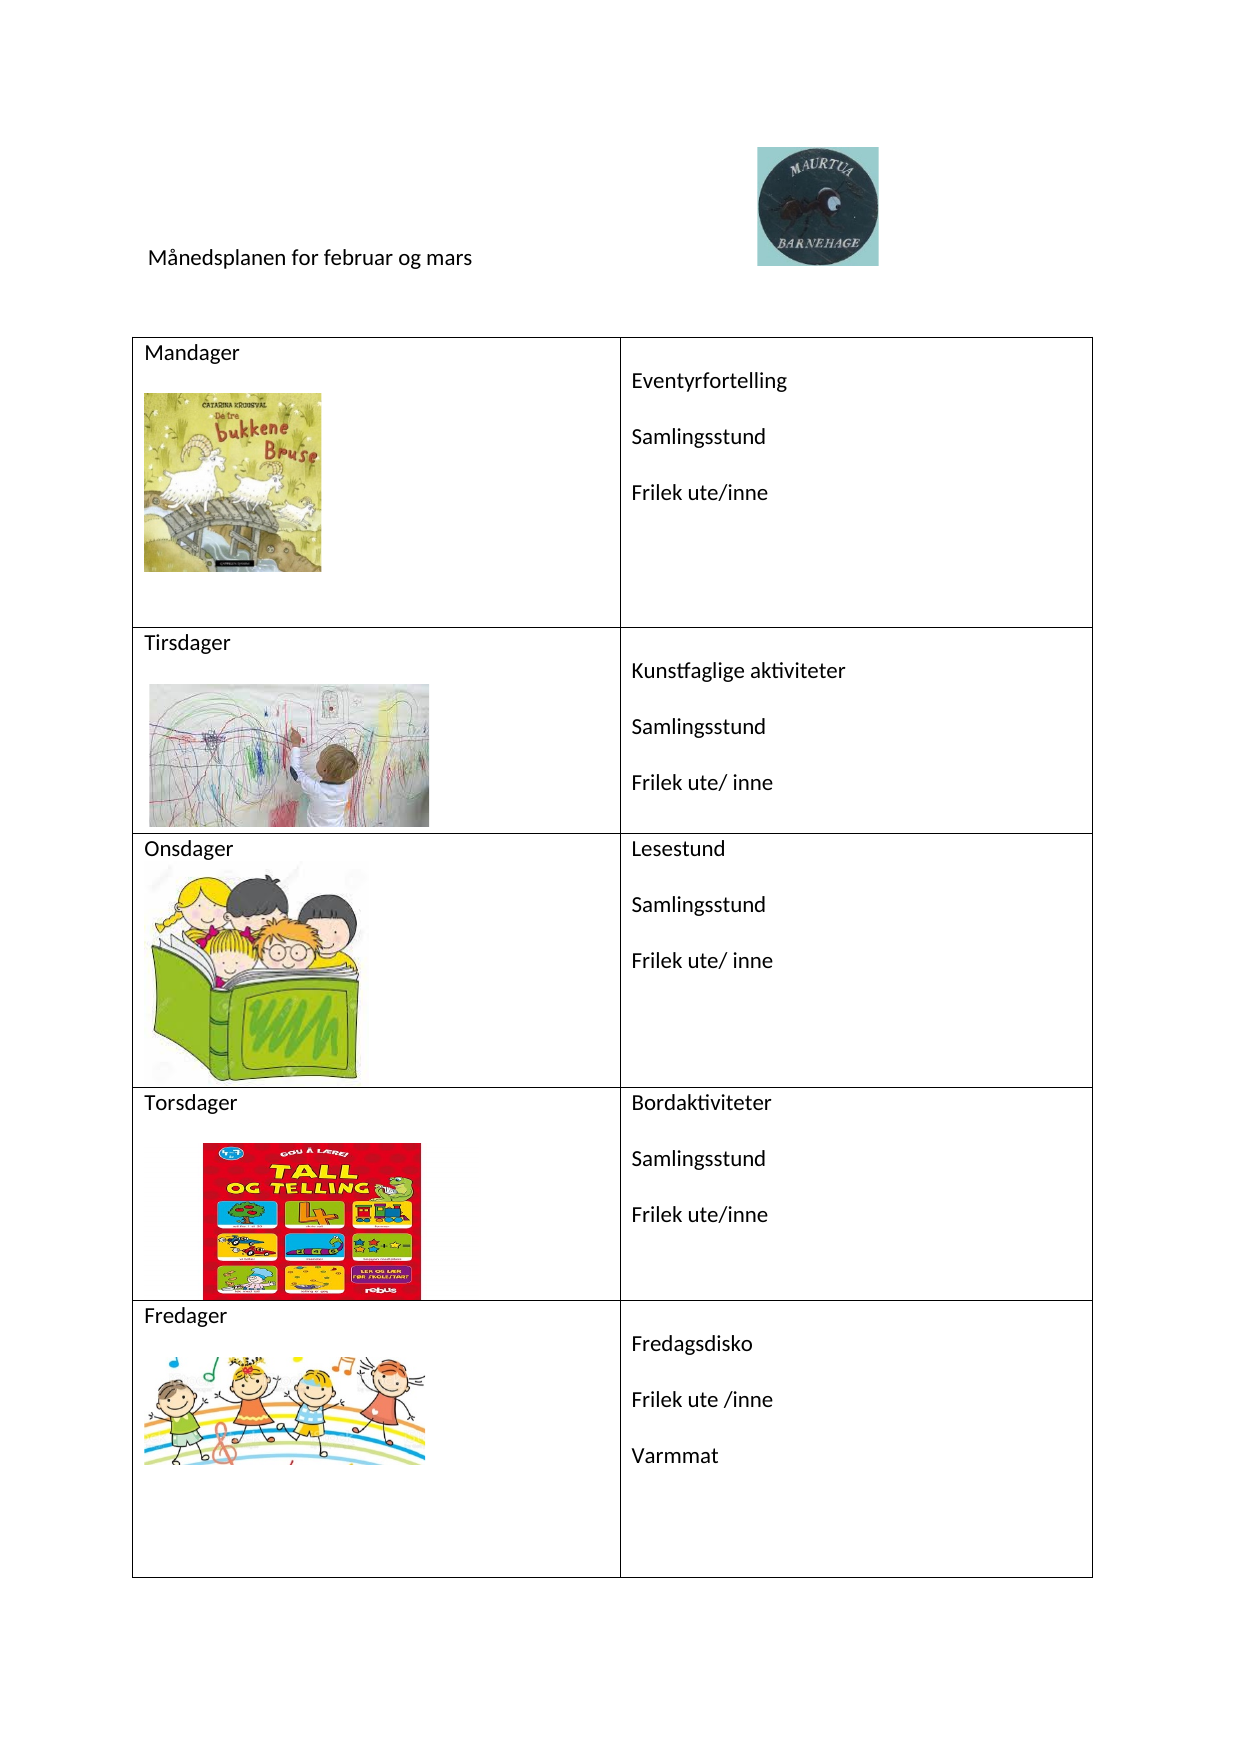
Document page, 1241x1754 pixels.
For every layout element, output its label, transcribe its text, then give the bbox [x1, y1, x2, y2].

picture [144, 861, 369, 1087]
table_header Eventyrfortelling Samlingsstund Frilek ute/inne [621, 338, 1092, 627]
picture [757, 147, 879, 266]
table_cell Tirsdager [133, 628, 620, 833]
table_cell Onsdager [133, 834, 620, 1087]
table_cell Lesestund Samlingsstund Frilek ute/ inne [621, 834, 1092, 1087]
table_cell Fredagsdisko Frilek ute /inne Varmmat [621, 1301, 1092, 1577]
picture [144, 1357, 426, 1465]
table_cell Kunstfaglige aktiviteter Samlingsstund Frilek ute/ inne [621, 628, 1092, 833]
picture [144, 1143, 479, 1300]
text Månedsplanen for februar og mars [148, 148, 1093, 271]
picture [144, 393, 322, 572]
table_cell Fredager [133, 1301, 620, 1577]
table_cell Bordaktiviteter Samlingsstund Frilek ute/inne [621, 1088, 1092, 1300]
picture [149, 684, 430, 827]
table_header Mandager [133, 338, 620, 627]
table_cell Torsdager [133, 1088, 620, 1300]
